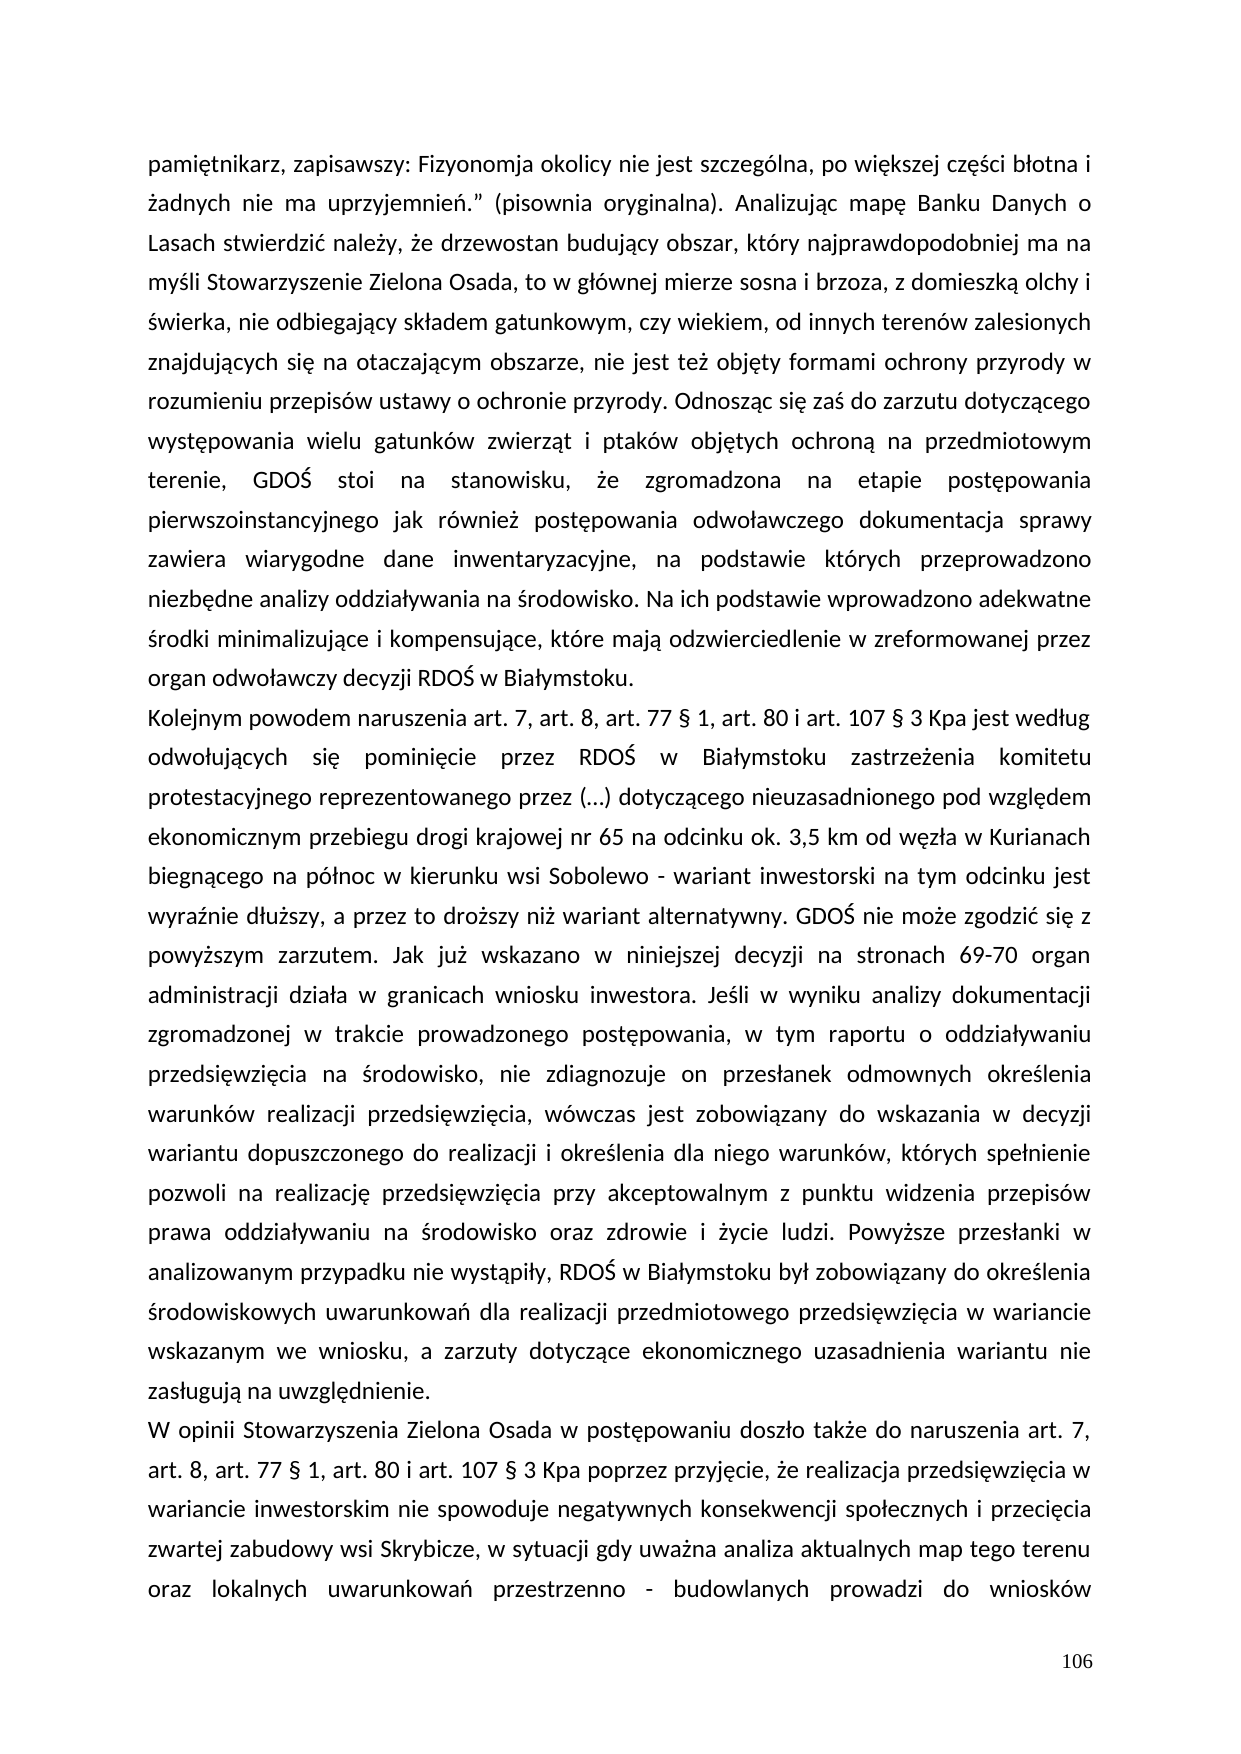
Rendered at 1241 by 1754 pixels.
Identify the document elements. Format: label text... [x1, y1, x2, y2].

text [148, 148, 1092, 693]
text Kolejnym powodem naruszenia art. 7, art. 8, art. 77 § 1, art. 80 i art. 107 § 3 Kpa jest według odwołujących się pominięcie przez RDOŚ w Białymstoku zastrzeżenia komitetu protestacyjnego reprezentowanego przez (…) dotyczącego nieuzasadnionego pod względem ekonomicznym przebiegu drogi krajowej nr 65 na odcinku ok. 3,5 km od węzła w Kurianach biegnącego na północ w kierunku wsi Sobolewo - wariant inwestorski na tym odcinku jest wyraźnie dłuższy, a przez to droższy niż wariant alternatywny. GDOŚ nie może zgodzić się z powyższym zarzutem. Jak już wskazano w niniejszej decyzji na stronach 69-70 organ administracji działa w granicach wniosku inwestora. Jeśli w wyniku analizy dokumentacji zgromadzonej w trakcie prowadzonego postępowania, w tym raportu o oddziaływaniu przedsięwzięcia na środowisko, nie zdiagnozuje on przesłanek odmownych określenia warunków realizacji przedsięwzięcia, wówczas jest zobowiązany do wskazania w decyzji wariantu dopuszczonego do realizacji i określenia dla niego warunków, których spełnienie pozwoli na realizację przedsięwzięcia przy akceptowalnym z punktu widzenia przepisów prawa oddziaływaniu na środowisko oraz zdrowie i życie ludzi. Powyższe przesłanki w analizowanym przypadku nie wystąpiły, RDOŚ w Białymstoku był zobowiązany do określenia środowiskowych uwarunkowań dla realizacji przedmiotowego przedsięwzięcia w wariancie wskazanym we wniosku, a zarzuty dotyczące ekonomicznego uzasadnienia wariantu nie zasługują na uwzględnienie. [148, 702, 1092, 1405]
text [148, 1414, 1092, 1603]
